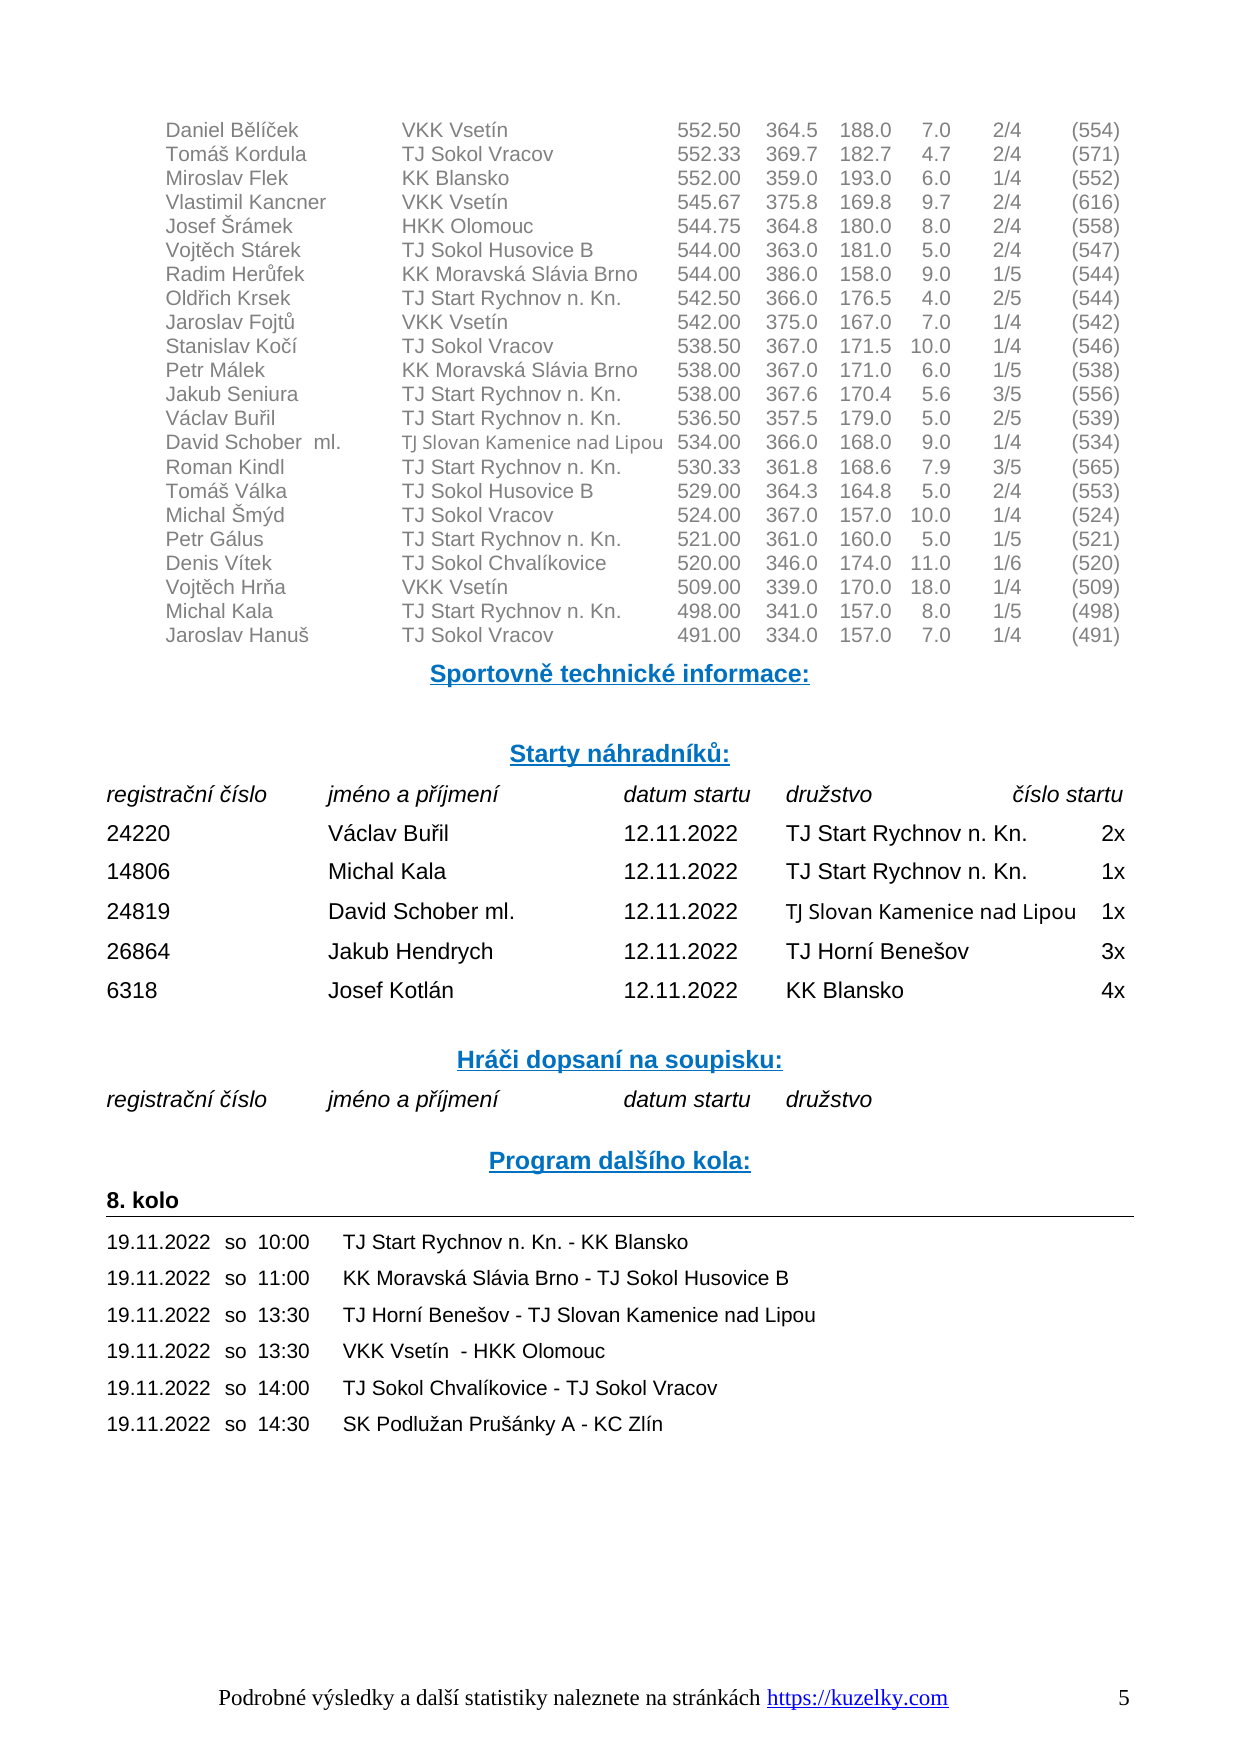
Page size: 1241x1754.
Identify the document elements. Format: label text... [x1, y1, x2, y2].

text Václav Buřil TJ Start Rychnov n. Kn. 536.50 357.5 179.0 5.0 2/5 (539) [106, 406, 1134, 429]
text 6318 Josef Kotlán 12.11.2022 KK Blansko 4x [106, 977, 1134, 1003]
text Tomáš Válka TJ Sokol Husovice B 529.00 364.3 164.8 5.0 2/4 (553) [106, 479, 1134, 503]
text David Schober ml. TJ Slovan Kamenice nad Lipou 534.00 366.0 168.0 9.0 1/4 (534) [106, 429, 1134, 455]
text Denis Vítek TJ Sokol Chvalíkovice 520.00 346.0 174.0 11.0 1/6 (520) [106, 551, 1134, 575]
text 19.11.2022 so 10:00 TJ Start Rychnov n. Kn. - KK Blansko [106, 1229, 1134, 1253]
text Oldřich Krsek TJ Start Rychnov n. Kn. 542.50 366.0 176.5 4.0 2/5 (544) [106, 286, 1134, 310]
text Jakub Seniura TJ Start Rychnov n. Kn. 538.00 367.6 170.4 5.6 3/5 (556) [106, 382, 1134, 406]
text Program dalšího kola: [94, 1146, 1145, 1175]
text Miroslav Flek KK Blansko 552.00 359.0 193.0 6.0 1/4 (552) [106, 166, 1134, 190]
text Josef Šrámek HKK Olomouc 544.75 364.8 180.0 8.0 2/4 (558) [106, 214, 1134, 238]
text Hráči dopsaní na soupisku: [94, 1016, 1145, 1073]
text registrační číslo jméno a příjmení datum startu družstvo [106, 1086, 1134, 1112]
text Jaroslav Fojtů VKK Vsetín 542.00 375.0 167.0 7.0 1/4 (542) [106, 310, 1134, 334]
text registrační číslo jméno a příjmení datum startu družstvo číslo startu [106, 781, 1134, 807]
text 14806 Michal Kala 12.11.2022 TJ Start Rychnov n. Kn. 1x [106, 858, 1134, 885]
text Michal Šmýd TJ Sokol Vracov 524.00 367.0 157.0 10.0 1/4 (524) [106, 503, 1134, 527]
text Tomáš Kordula TJ Sokol Vracov 552.33 369.7 182.7 4.7 2/4 (571) [106, 142, 1134, 166]
text Vojtěch Stárek TJ Sokol Husovice B 544.00 363.0 181.0 5.0 2/4 (547) [106, 238, 1134, 262]
text 19.11.2022 so 13:30 VKK Vsetín - HKK Olomouc [106, 1339, 1134, 1363]
text Michal Kala TJ Start Rychnov n. Kn. 498.00 341.0 157.0 8.0 1/5 (498) [106, 599, 1134, 623]
text 8. kolo [106, 1187, 1134, 1216]
text Radim Herůfek KK Moravská Slávia Brno 544.00 386.0 158.0 9.0 1/5 (544) [106, 262, 1134, 286]
text Vlastimil Kancner VKK Vsetín 545.67 375.8 169.8 9.7 2/4 (616) [106, 190, 1134, 214]
text 19.11.2022 so 14:30 SK Podlužan Prušánky A - KC Zlín [106, 1412, 1134, 1436]
text 19.11.2022 so 11:00 KK Moravská Slávia Brno - TJ Sokol Husovice B [106, 1266, 1134, 1290]
text Stanislav Kočí TJ Sokol Vracov 538.50 367.0 171.5 10.0 1/4 (546) [106, 334, 1134, 358]
text Sportovně technické informace: [94, 659, 1145, 688]
text 24220 Václav Buřil 12.11.2022 TJ Start Rychnov n. Kn. 2x [106, 819, 1134, 846]
text 24819 David Schober ml. 12.11.2022 TJ Slovan Kamenice nad Lipou 1x [106, 897, 1134, 926]
text 19.11.2022 so 14:00 TJ Sokol Chvalíkovice - TJ Sokol Vracov [106, 1375, 1134, 1399]
text Vojtěch Hrňa VKK Vsetín 509.00 339.0 170.0 18.0 1/4 (509) [106, 575, 1134, 599]
text Jaroslav Hanuš TJ Sokol Vracov 491.00 334.0 157.0 7.0 1/4 (491) [106, 623, 1134, 647]
text Roman Kindl TJ Start Rychnov n. Kn. 530.33 361.8 168.6 7.9 3/5 (565) [106, 455, 1134, 479]
text Petr Gálus TJ Start Rychnov n. Kn. 521.00 361.0 160.0 5.0 1/5 (521) [106, 527, 1134, 551]
text 19.11.2022 so 13:30 TJ Horní Benešov - TJ Slovan Kamenice nad Lipou [106, 1302, 1134, 1326]
text Petr Málek KK Moravská Slávia Brno 538.00 367.0 171.0 6.0 1/5 (538) [106, 358, 1134, 382]
text 26864 Jakub Hendrych 12.11.2022 TJ Horní Benešov 3x [106, 938, 1134, 964]
text Starty náhradníků: [94, 739, 1145, 768]
text Daniel Bělíček VKK Vsetín 552.50 364.5 188.0 7.0 2/4 (554) [106, 118, 1134, 142]
